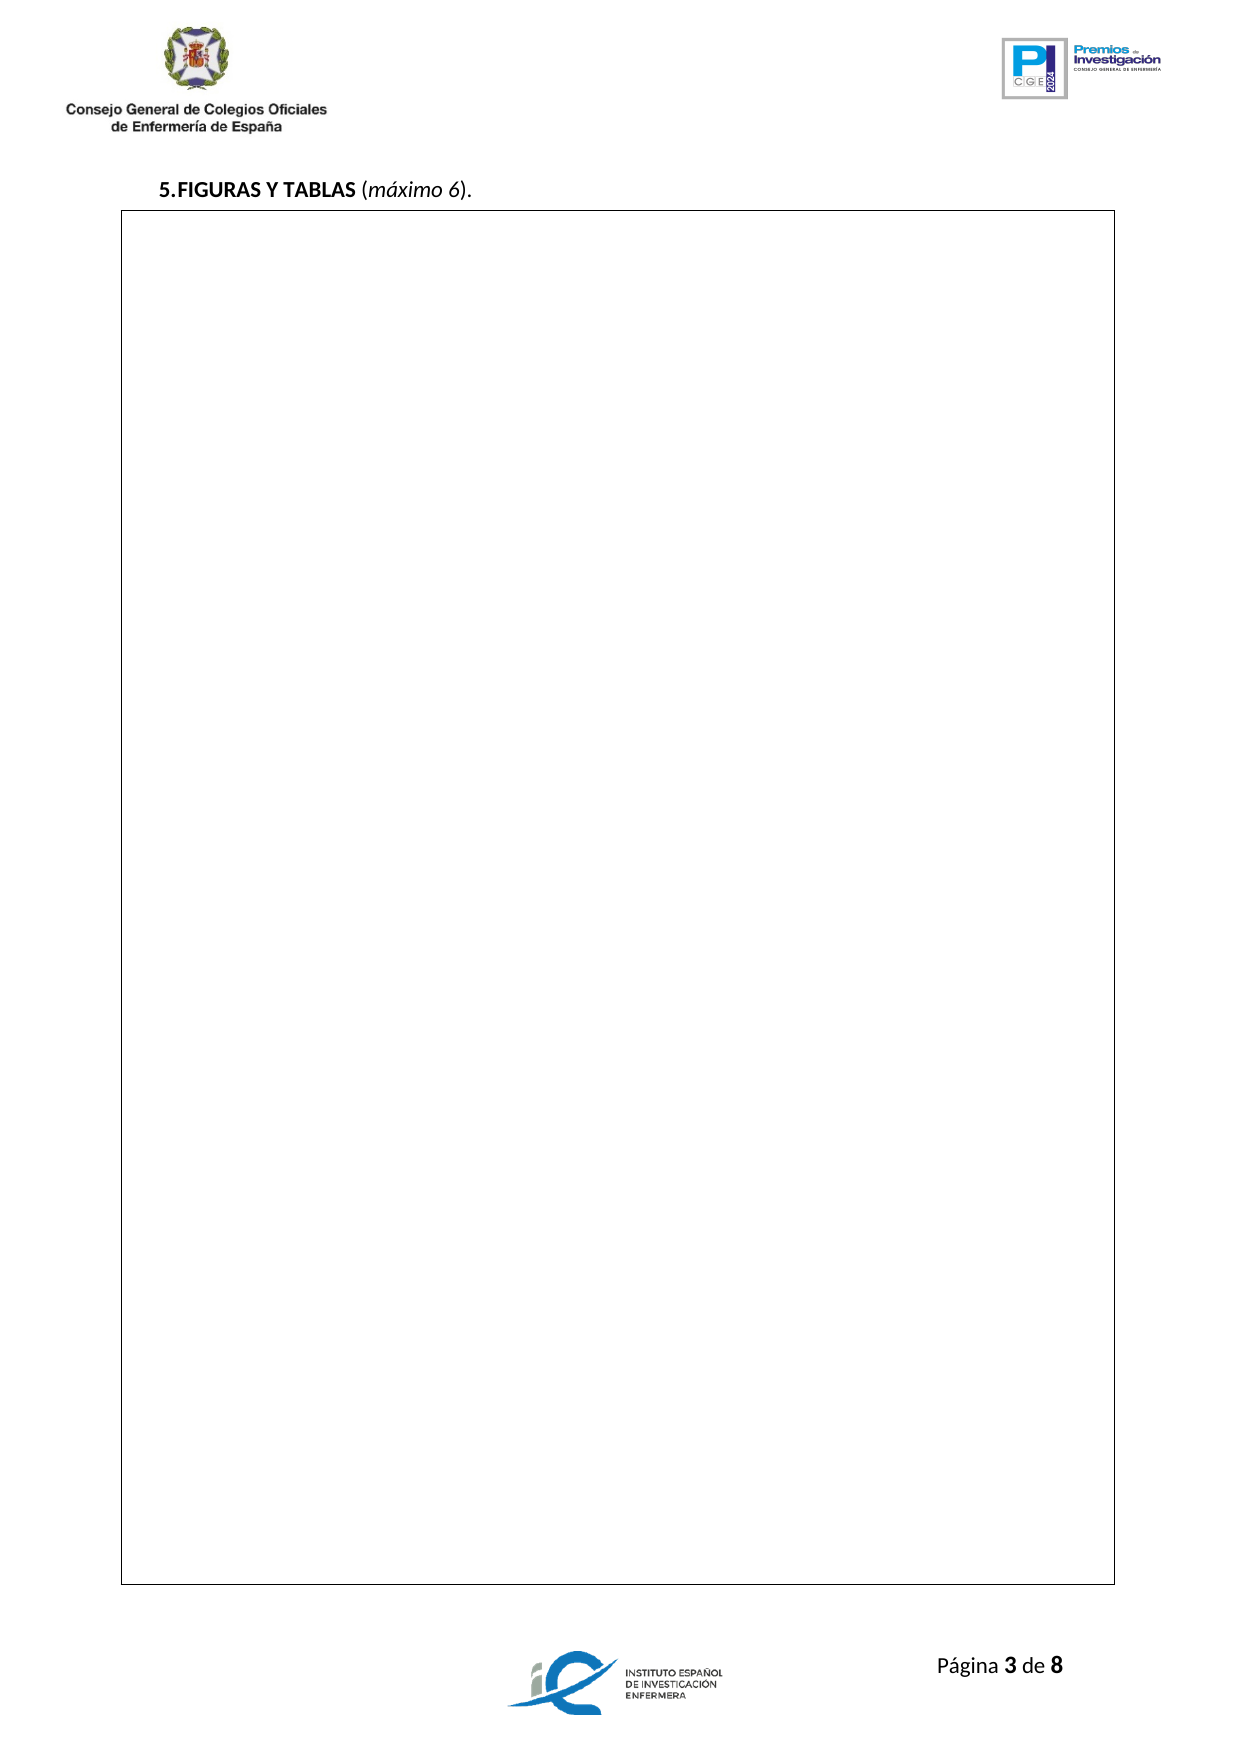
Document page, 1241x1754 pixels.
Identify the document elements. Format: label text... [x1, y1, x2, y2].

table_header [122, 211, 1114, 1584]
picture [507, 1651, 723, 1715]
picture [994, 31, 1170, 106]
list FIGURAS Y TABLAS (máximo 6). [158, 176, 1063, 204]
picture [41, 11, 352, 145]
